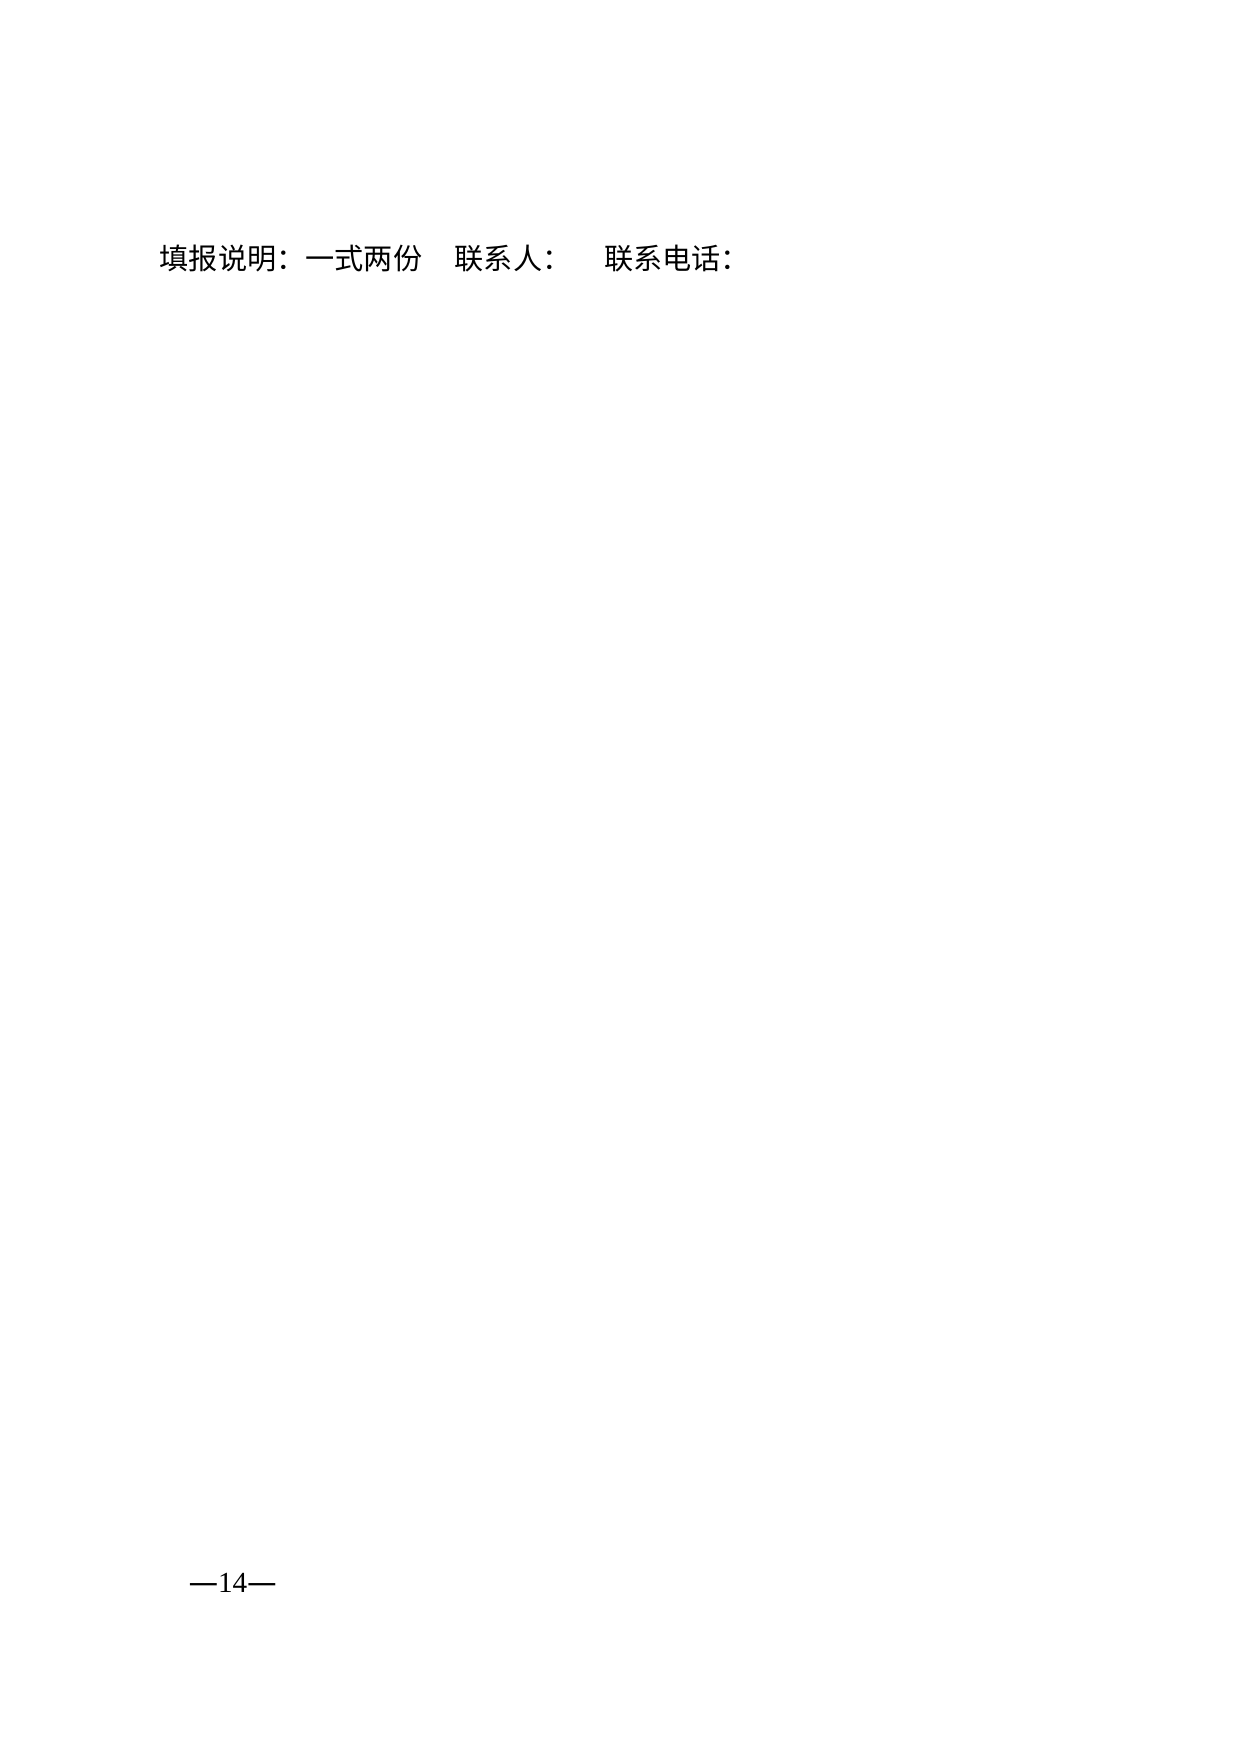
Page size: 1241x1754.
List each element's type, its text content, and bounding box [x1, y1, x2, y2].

text 填报说明：一式两份 联系人： 联系电话： [159, 226, 1081, 287]
